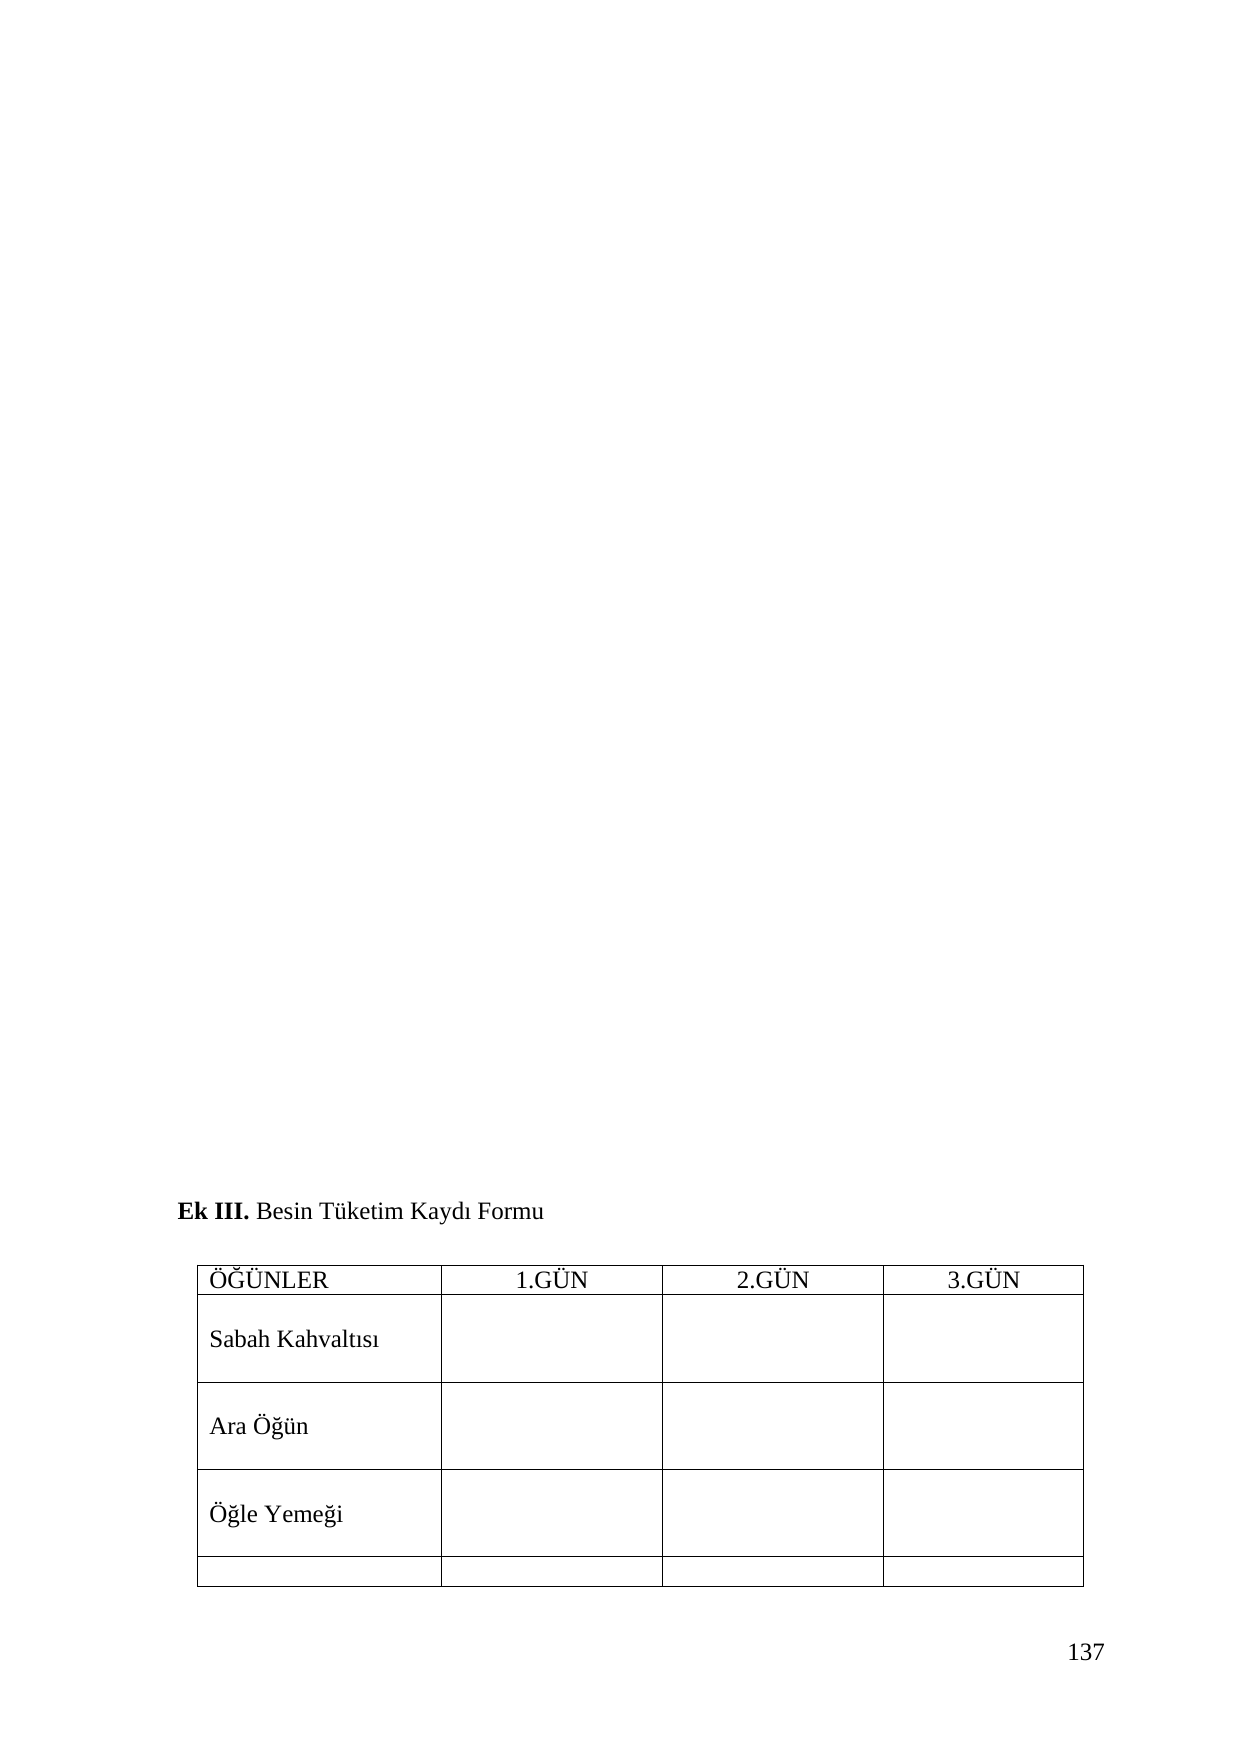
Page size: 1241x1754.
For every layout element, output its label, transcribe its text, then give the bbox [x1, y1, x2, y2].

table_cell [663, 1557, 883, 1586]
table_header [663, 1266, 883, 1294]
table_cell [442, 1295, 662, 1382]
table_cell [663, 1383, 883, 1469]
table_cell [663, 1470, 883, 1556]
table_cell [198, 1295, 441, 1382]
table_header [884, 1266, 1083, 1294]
text Ek III. Besin Tüketim Kaydı Formu [177, 1196, 1104, 1225]
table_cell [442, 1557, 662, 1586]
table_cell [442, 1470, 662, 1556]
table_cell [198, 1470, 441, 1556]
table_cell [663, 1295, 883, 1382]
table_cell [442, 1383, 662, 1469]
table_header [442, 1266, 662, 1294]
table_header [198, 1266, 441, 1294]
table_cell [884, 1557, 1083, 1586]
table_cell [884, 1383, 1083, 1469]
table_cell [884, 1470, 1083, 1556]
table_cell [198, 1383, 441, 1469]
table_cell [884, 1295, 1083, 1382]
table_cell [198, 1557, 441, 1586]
